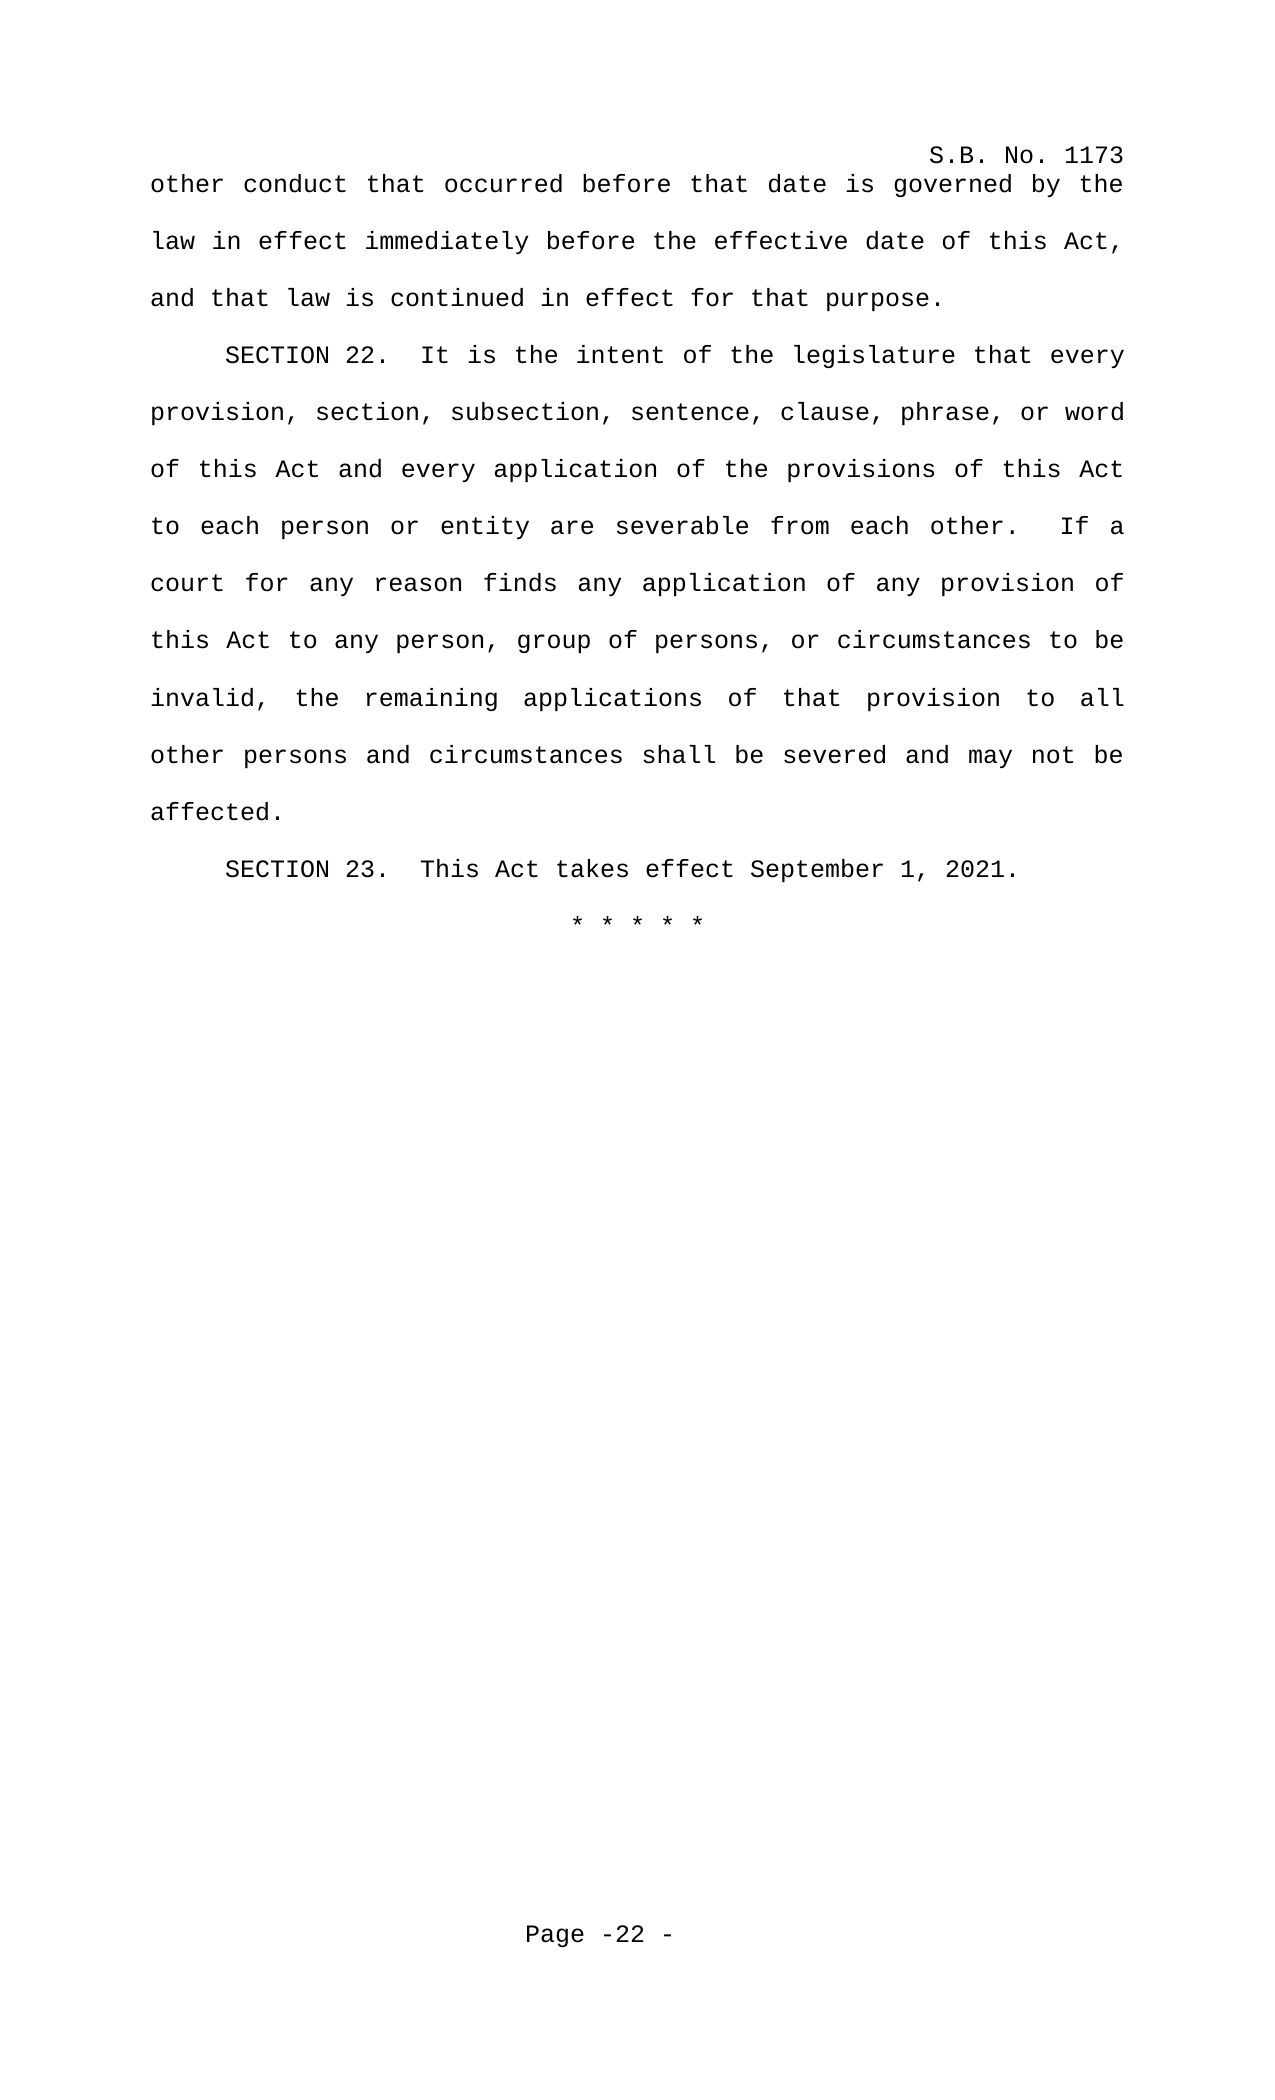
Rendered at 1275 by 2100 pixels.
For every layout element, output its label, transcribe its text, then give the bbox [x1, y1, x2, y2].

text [150, 171, 1125, 314]
text SECTION 23. This Act takes effect September 1, 2021. [150, 856, 1125, 885]
text * * * * * [150, 913, 1125, 942]
text SECTION 22. It is the intent of the legislature that every provision, section, subsection, sentence, clause, phrase, or word of this Act and every application of the provisions of this Act to each person or entity are severable from each other. If a court for any reason finds any application of any provision of this Act to any person, group of persons, or circumstances to be invalid, the remaining applications of that provision to all other persons and circumstances shall be severed and may not be affected. [150, 342, 1125, 828]
